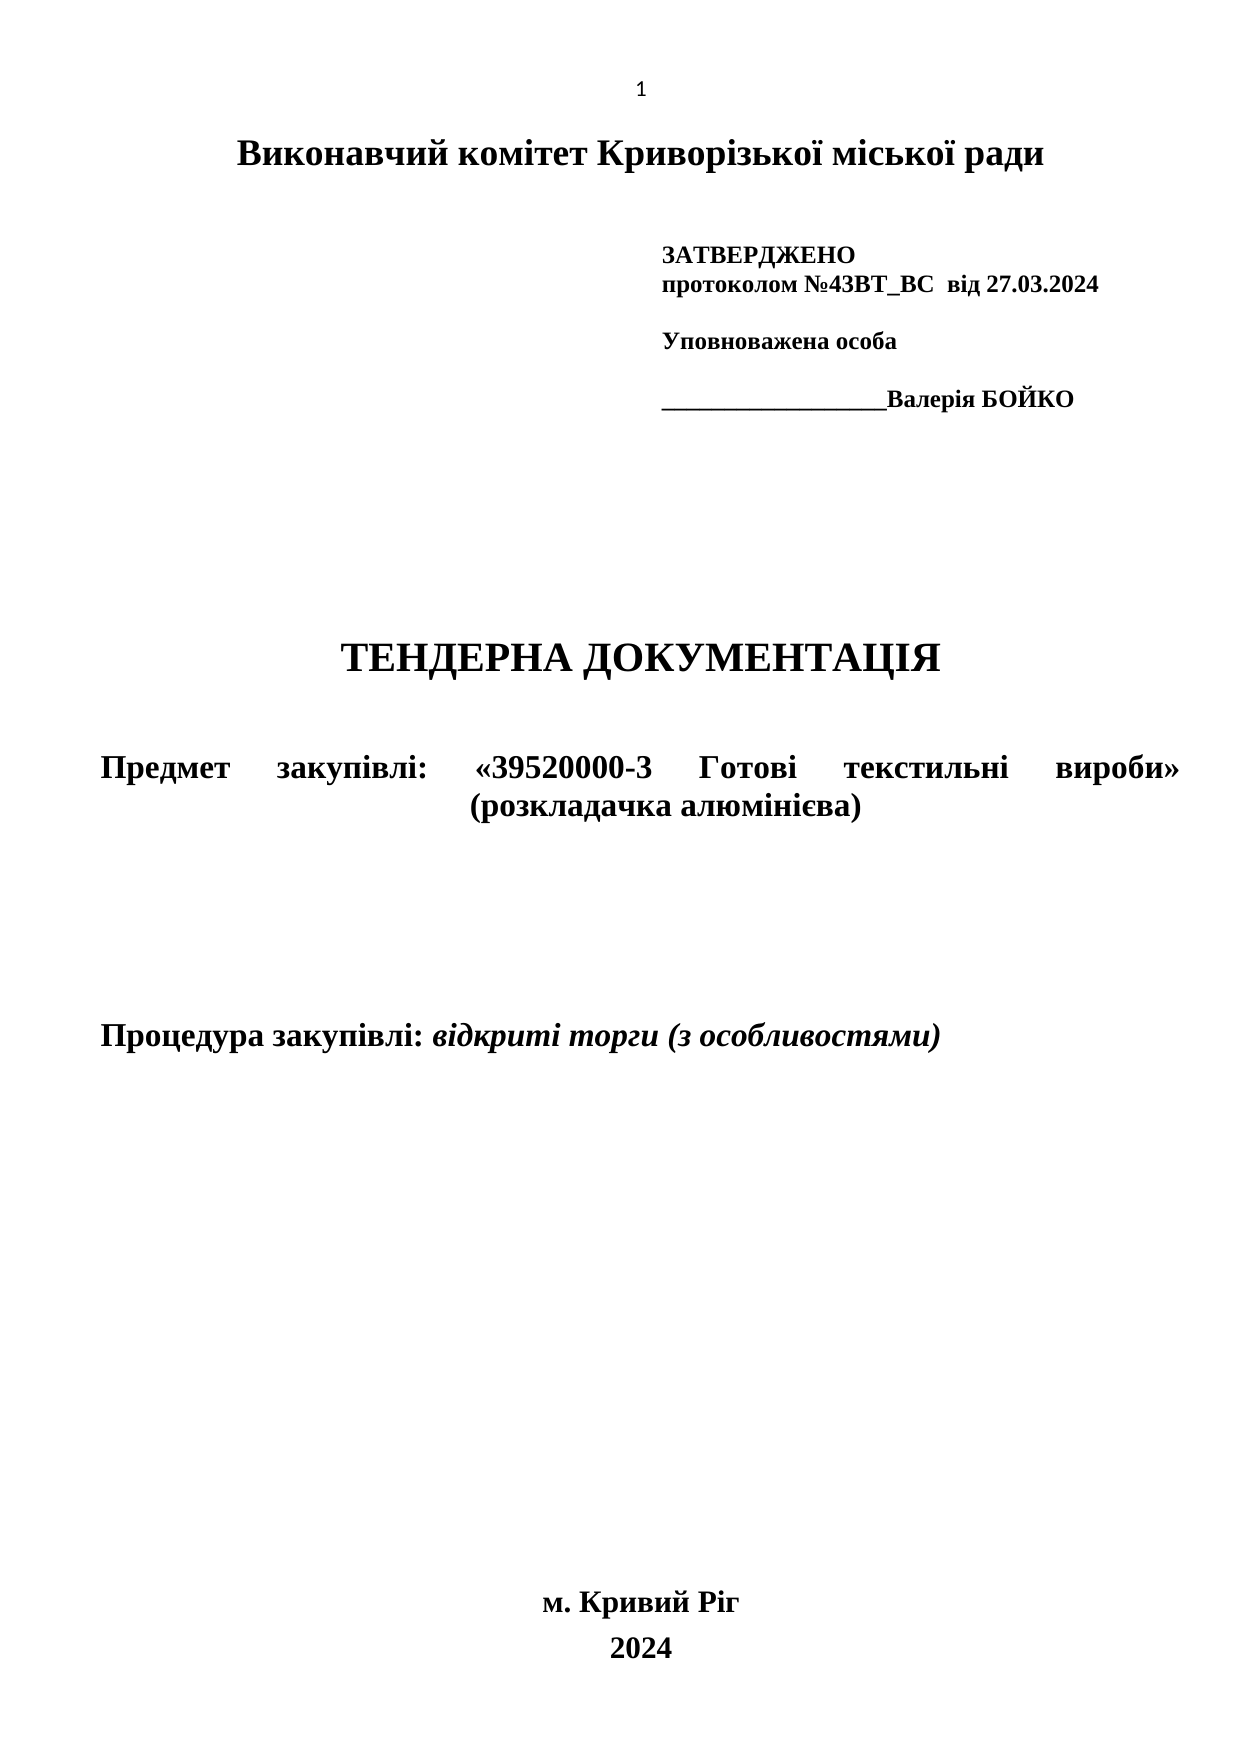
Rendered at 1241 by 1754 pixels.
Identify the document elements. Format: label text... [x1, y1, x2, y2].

text __________________Валерія БОЙКО [662, 384, 1181, 413]
text 2024 [100, 1630, 1181, 1666]
text ТЕНДЕРНА ДОКУМЕНТАЦІЯ [100, 632, 1181, 680]
text м. Кривий Ріг [100, 1583, 1181, 1619]
text Виконавчий комітет Криворізької міської ради [100, 130, 1181, 173]
text Предмет закупівлі: «39520000-3 Готові текстильні вироби» (розкладачка алюмінієва) [100, 747, 1181, 824]
text Уповноважена особа [662, 326, 1181, 355]
text Процедура закупівлі: відкриті торги (з особливостями) [100, 1016, 1181, 1054]
text протоколом №43ВТ_ВС від 27.03.2024 [662, 269, 1181, 298]
text ЗАТВЕРДЖЕНО [662, 240, 1181, 269]
